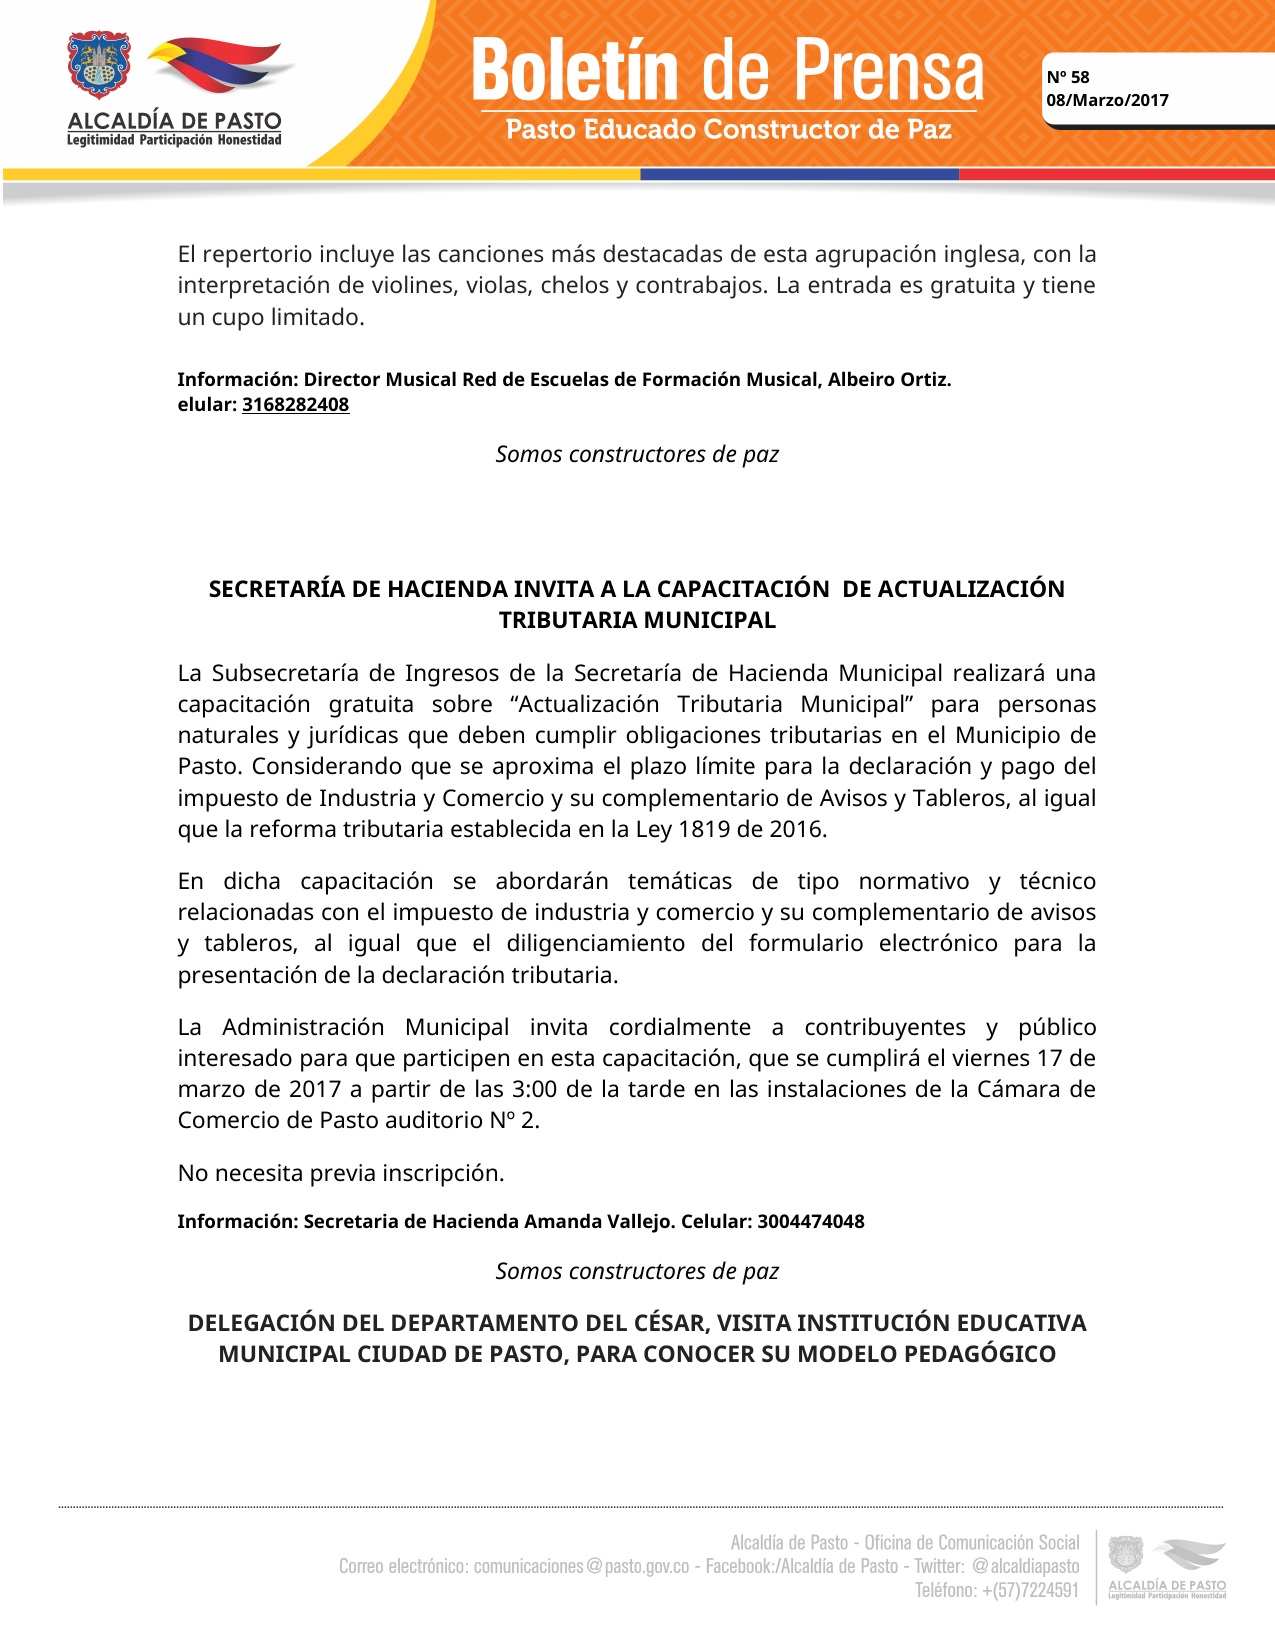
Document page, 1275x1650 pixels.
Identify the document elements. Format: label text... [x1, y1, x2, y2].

text En dicha capacitación se abordarán temáticas de tipo normativo y técnico relacionadas con el impuesto de industria y comercio y su complementario de avisos y tableros, al igual que el diligenciamiento del formulario electrónico para la presentación de la declaración tributaria. [177, 865, 1098, 990]
text La Subsecretaría de Ingresos de la Secretaría de Hacienda Municipal realizará una capacitación gratuita sobre “Actualización Tributaria Municipal” para personas naturales y jurídicas que deben cumplir obligaciones tributarias en el Municipio de Pasto. Considerando que se aproxima el plazo límite para la declaración y pago del impuesto de Industria y Comercio y su complementario de Avisos y Tableros, al igual que la reforma tributaria establecida en la Ley 1819 de 2016. [177, 656, 1098, 844]
text Información: Director Musical Red de Escuelas de Formación Musical, Albeiro Ortiz. elular: 3168282408 [177, 366, 1098, 417]
text El repertorio incluye las canciones más destacadas de esta agrupación inglesa, con la interpretación de violines, violas, chelos y contrabajos. La entrada es gratuita y tiene un cupo limitado. [177, 238, 1098, 332]
picture [3, 1502, 1275, 1646]
text No necesita previa inscripción. [177, 1156, 1098, 1188]
picture [3, 0, 1275, 207]
text Somos constructores de paz [177, 438, 1098, 469]
text SECRETARÍA DE HACIENDA INVITA A LA CAPACITACIÓN DE ACTUALIZACIÓN TRIBUTARIA MUNICIPAL [177, 573, 1098, 636]
text Somos constructores de paz [177, 1255, 1098, 1286]
text Información: Secretaria de Hacienda Amanda Vallejo. Celular: 3004474048 [177, 1208, 1098, 1234]
text DELEGACIÓN DEL DEPARTAMENTO DEL CÉSAR, VISITA INSTITUCIÓN EDUCATIVA MUNICIPAL CIUDAD DE PASTO, PARA CONOCER SU MODELO PEDAGÓGICO [177, 1307, 1098, 1369]
text La Administración Municipal invita cordialmente a contribuyentes y público interesado para que participen en esta capacitación, que se cumplirá el viernes 17 de marzo de 2017 a partir de las 3:00 de la tarde en las instalaciones de la Cámara de Comercio de Pasto auditorio Nº 2. [177, 1011, 1098, 1136]
